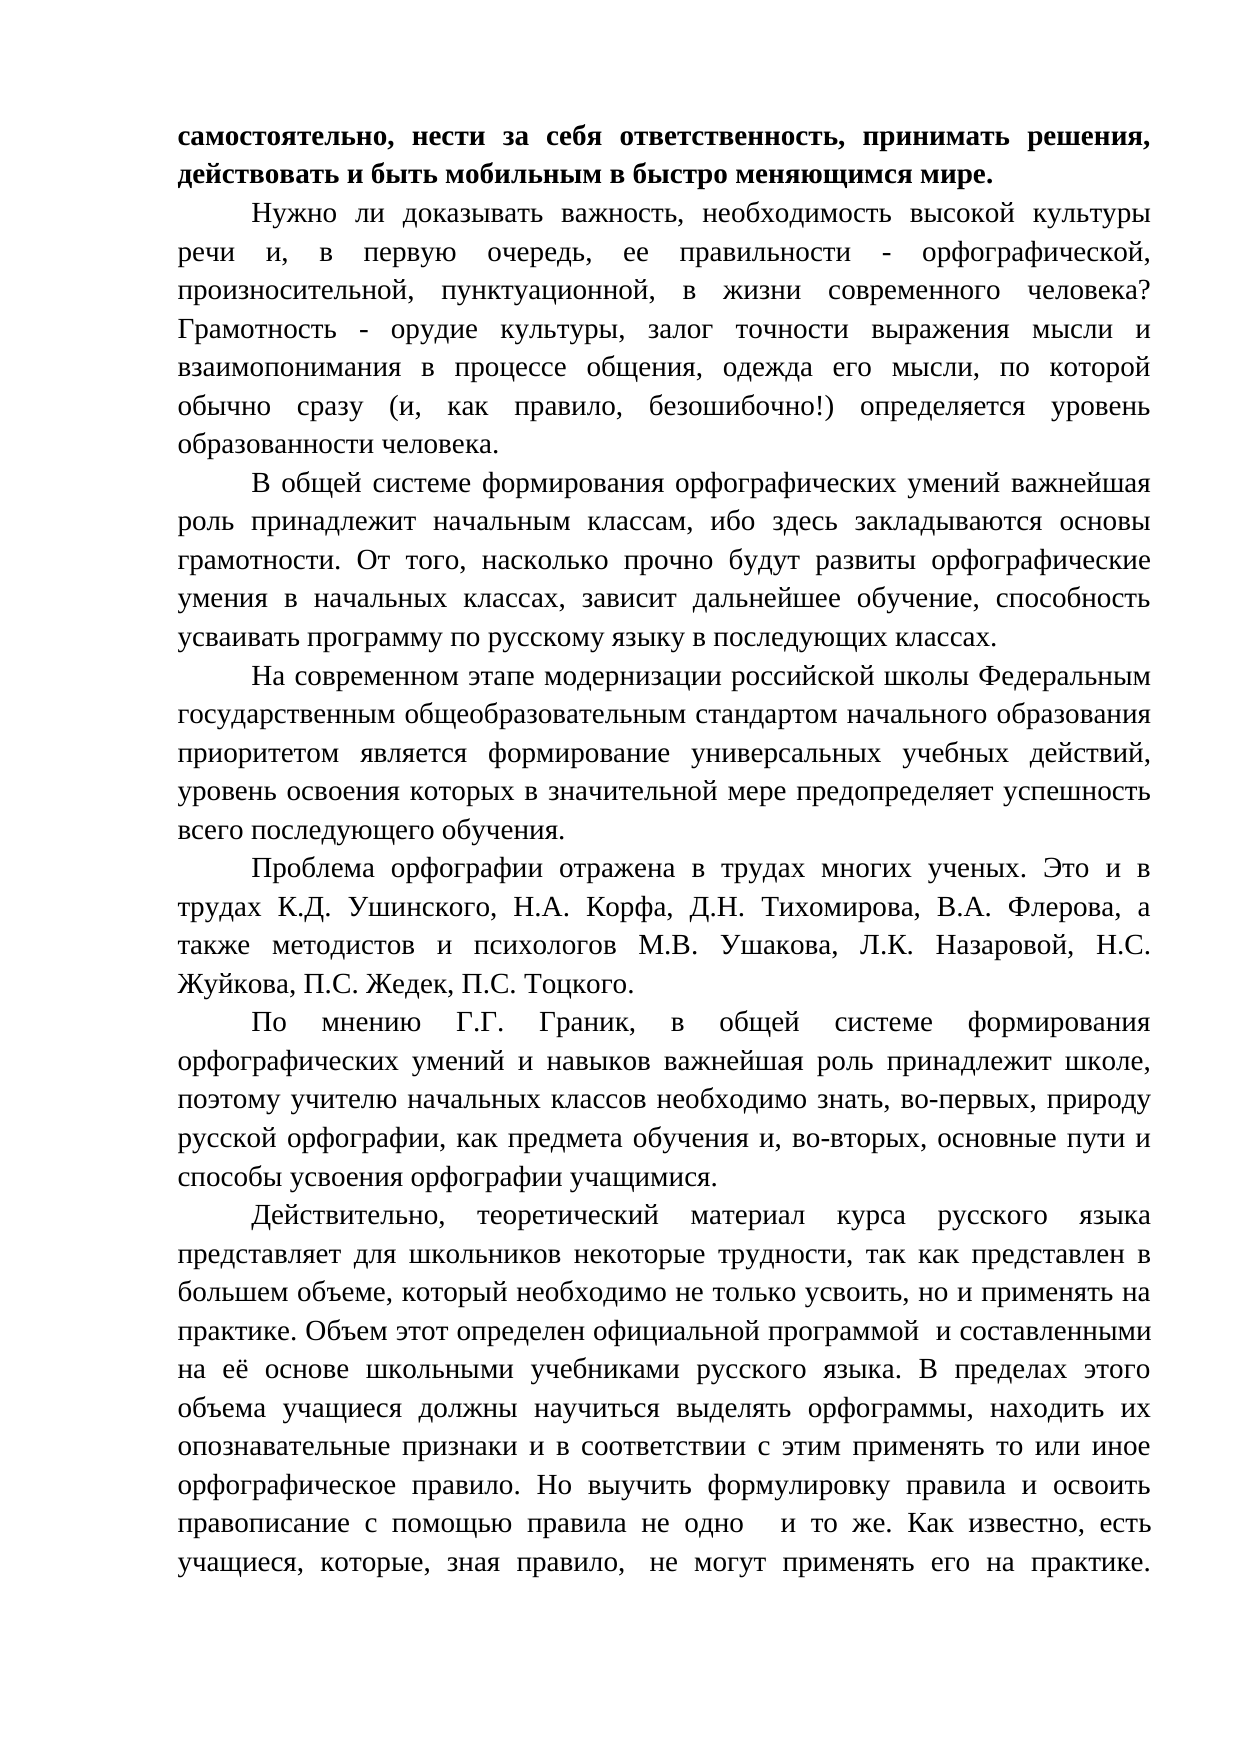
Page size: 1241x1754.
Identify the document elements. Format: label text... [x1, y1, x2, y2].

text Нужно ли доказывать важность, необходимость высокой культуры речи и, в первую очередь, ее правильности - орфографической, произносительной, пунктуационной, в жизни современного человека? Грамотность - орудие культуры, залог точности выражения мысли и взаимопонимания в процессе общения, одежда его мысли, по которой обычно сразу (и, как правило, безошибочно!) определяется уровень образованности человека. [177, 195, 1152, 460]
text Проблема орфографии отражена в трудах многих ученых. Это и в трудах К.Д. Ушинского, Н.А. Корфа, Д.Н. Тихомирова, В.А. Флерова, а также методистов и психологов М.В. Ушакова, Л.К. Назаровой, Н.С. Жуйкова, П.С. Жедек, П.С. Тоцкого. [177, 850, 1152, 999]
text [177, 1197, 1152, 1578]
text В общей системе формирования орфографических умений важнейшая роль принадлежит начальным классам, ибо здесь закладываются основы грамотности. От того, насколько прочно будут развиты орфографические умения в начальных классах, зависит дальнейшее обучение, способность усваивать программу по русскому языку в последующих классах. [177, 465, 1152, 653]
text По мнению Г.Г. Граник, в общей системе формирования орфографических умений и навыков важнейшая роль принадлежит школе, поэтому учителю начальных классов необходимо знать, во-первых, природу русской орфографии, как предмета обучения и, во-вторых, основные пути и способы усвоения орфографии учащимися. [177, 1004, 1152, 1192]
text На современном этапе модернизации российской школы Федеральным государственным общеобразовательным стандартом начального образования приоритетом является формирование универсальных учебных действий, уровень освоения которых в значительной мере предопределяет успешность всего последующего обучения. [177, 658, 1152, 845]
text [177, 118, 1152, 190]
